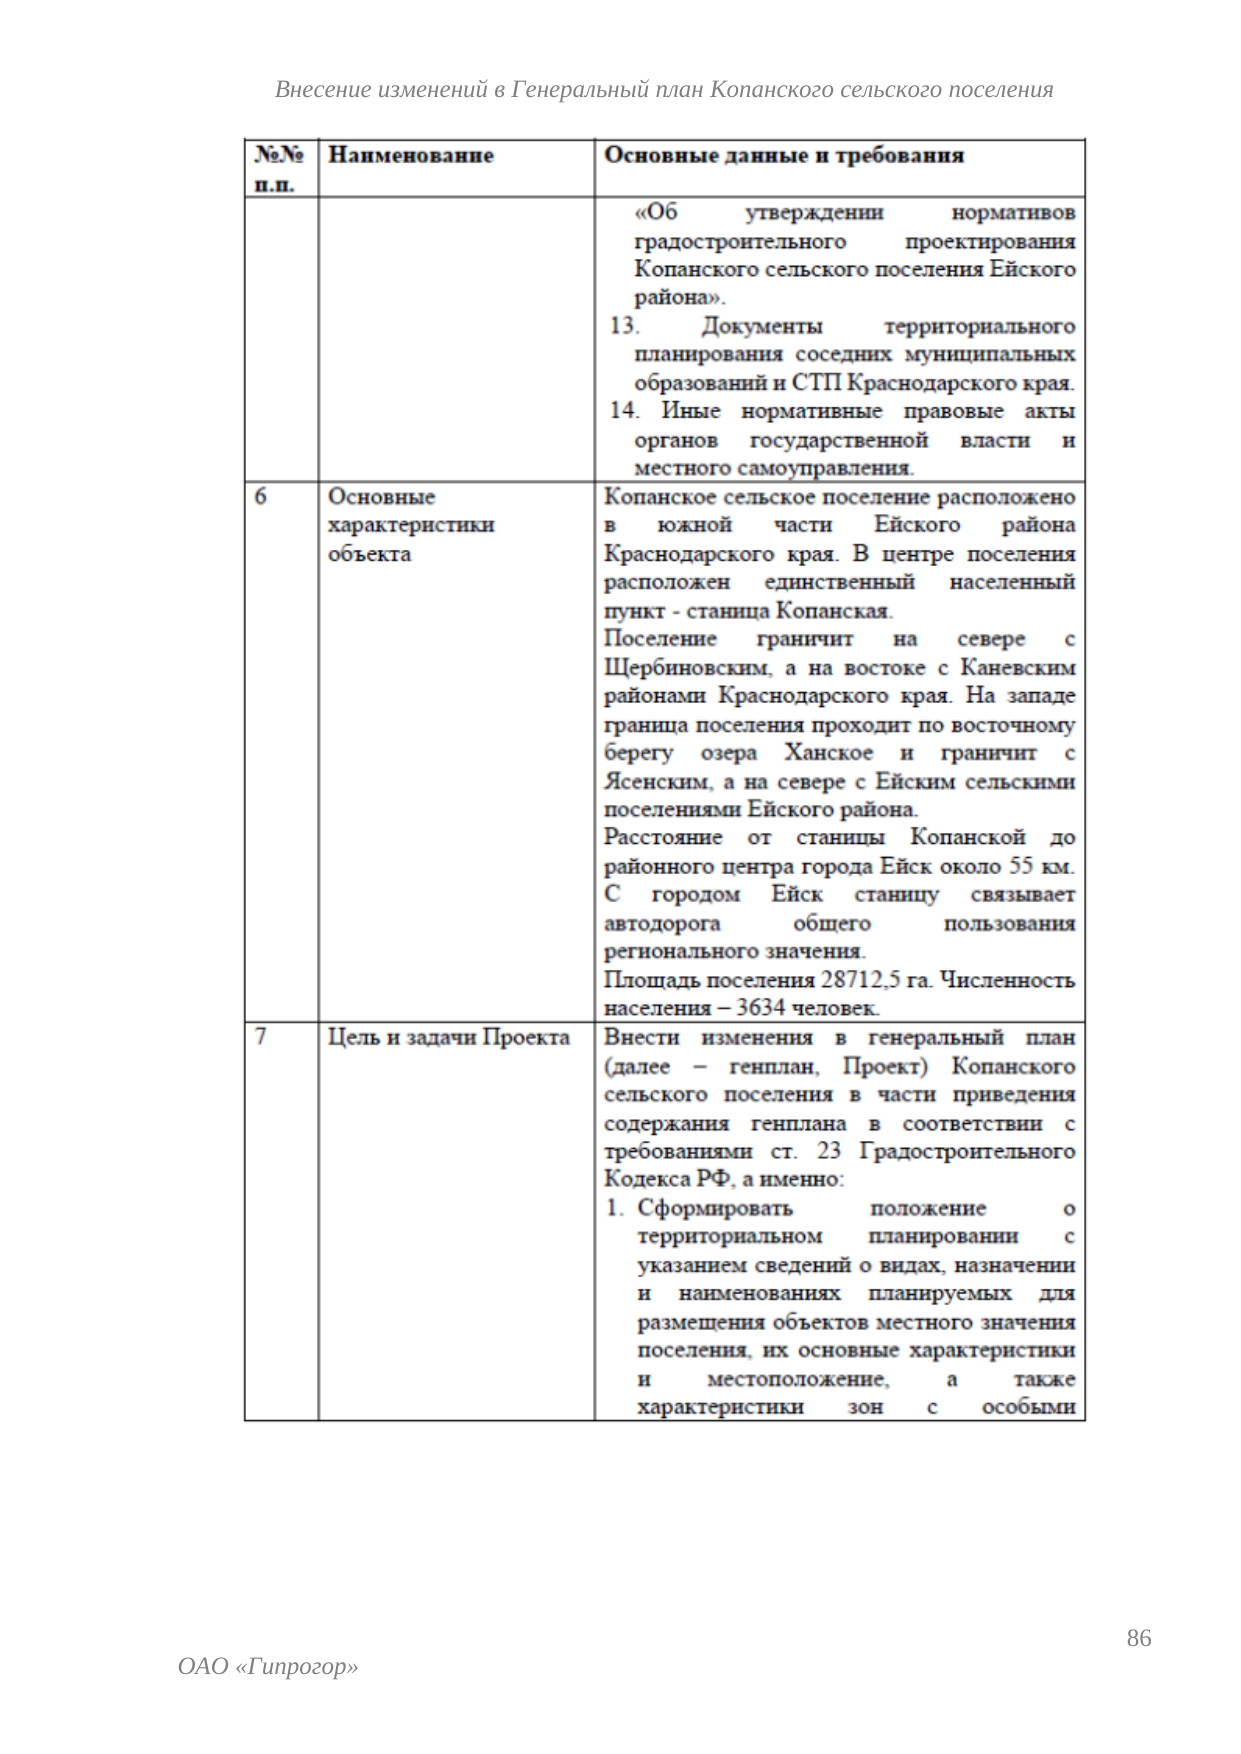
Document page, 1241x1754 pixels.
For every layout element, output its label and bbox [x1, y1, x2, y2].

picture [235, 118, 1094, 1431]
